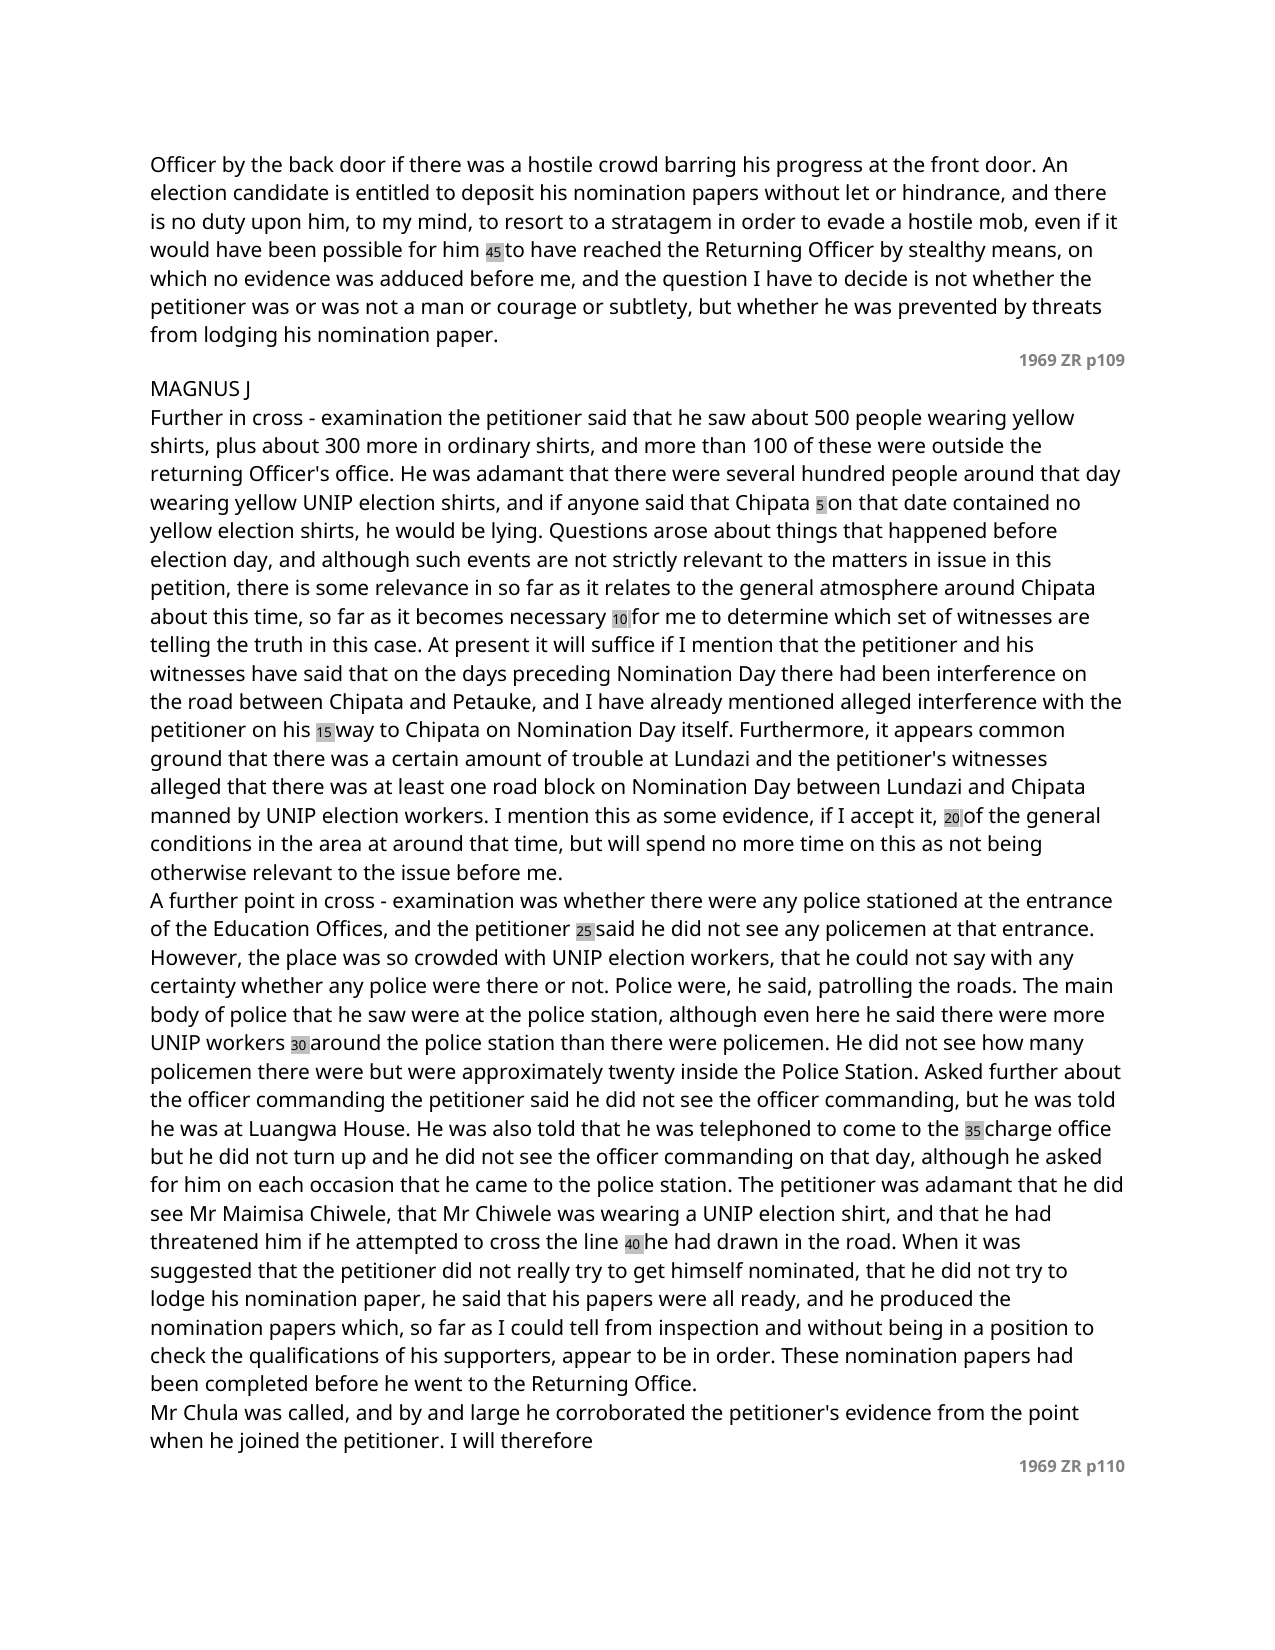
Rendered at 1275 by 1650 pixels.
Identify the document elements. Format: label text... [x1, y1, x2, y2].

text 1969 ZR p110 [150, 1455, 1125, 1478]
text A further point in cross - examination was whether there were any police stationed at the entrance of the Education Offices, and the petitioner 25 said he did not see any policemen at that entrance. However, the place was so crowded with UNIP election workers, that he could not say with any certainty whether any police were there or not. Police were, he said, patrolling the roads. The main body of police that he saw were at the police station, although even here he said there were more UNIP workers 30 around the police station than there were policemen. He did not see how many policemen there were but were approximately twenty inside the Police Station. Asked further about the officer commanding the petitioner said he did not see the officer commanding, but he was told he was at Luangwa House. He was also told that he was telephoned to come to the 35 charge office but he did not turn up and he did not see the officer commanding on that day, although he asked for him on each occasion that he came to the police station. The petitioner was adamant that he did see Mr Maimisa Chiwele, that Mr Chiwele was wearing a UNIP election shirt, and that he had threatened him if he attempted to cross the line 40 he had drawn in the road. When it was suggested that the petitioner did not really try to get himself nominated, that he did not try to lodge his nomination paper, he said that his papers were all ready, and he produced the nomination papers which, so far as I could tell from inspection and without being in a position to check the qualifications of his supporters, appear to be in order. These nomination papers had been completed before he went to the Returning Office. [150, 886, 1125, 1398]
text MAGNUS J [150, 374, 1125, 403]
text Further in cross - examination the petitioner said that he saw about 500 people wearing yellow shirts, plus about 300 more in ordinary shirts, and more than 100 of these were outside the returning Officer's office. He was adamant that there were several hundred people around that day wearing yellow UNIP election shirts, and if anyone said that Chipata 5 on that date contained no yellow election shirts, he would be lying. Questions arose about things that happened before election day, and although such events are not strictly relevant to the matters in issue in this petition, there is some relevance in so far as it relates to the general atmosphere around Chipata about this time, so far as it becomes necessary 10 for me to determine which set of witnesses are telling the truth in this case. At present it will suffice if I mention that the petitioner and his witnesses have said that on the days preceding Nomination Day there had been interference on the road between Chipata and Petauke, and I have already mentioned alleged interference with the petitioner on his 15 way to Chipata on Nomination Day itself. Furthermore, it appears common ground that there was a certain amount of trouble at Lundazi and the petitioner's witnesses alleged that there was at least one road block on Nomination Day between Lundazi and Chipata manned by UNIP election workers. I mention this as some evidence, if I accept it, 20 of the general conditions in the area at around that time, but will spend no more time on this as not being otherwise relevant to the issue before me. [150, 403, 1125, 886]
text Mr Chula was called, and by and large he corroborated the petitioner's evidence from the point when he joined the petitioner. I will therefore [150, 1398, 1125, 1455]
text 1969 ZR p109 [150, 349, 1125, 372]
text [150, 150, 1125, 349]
